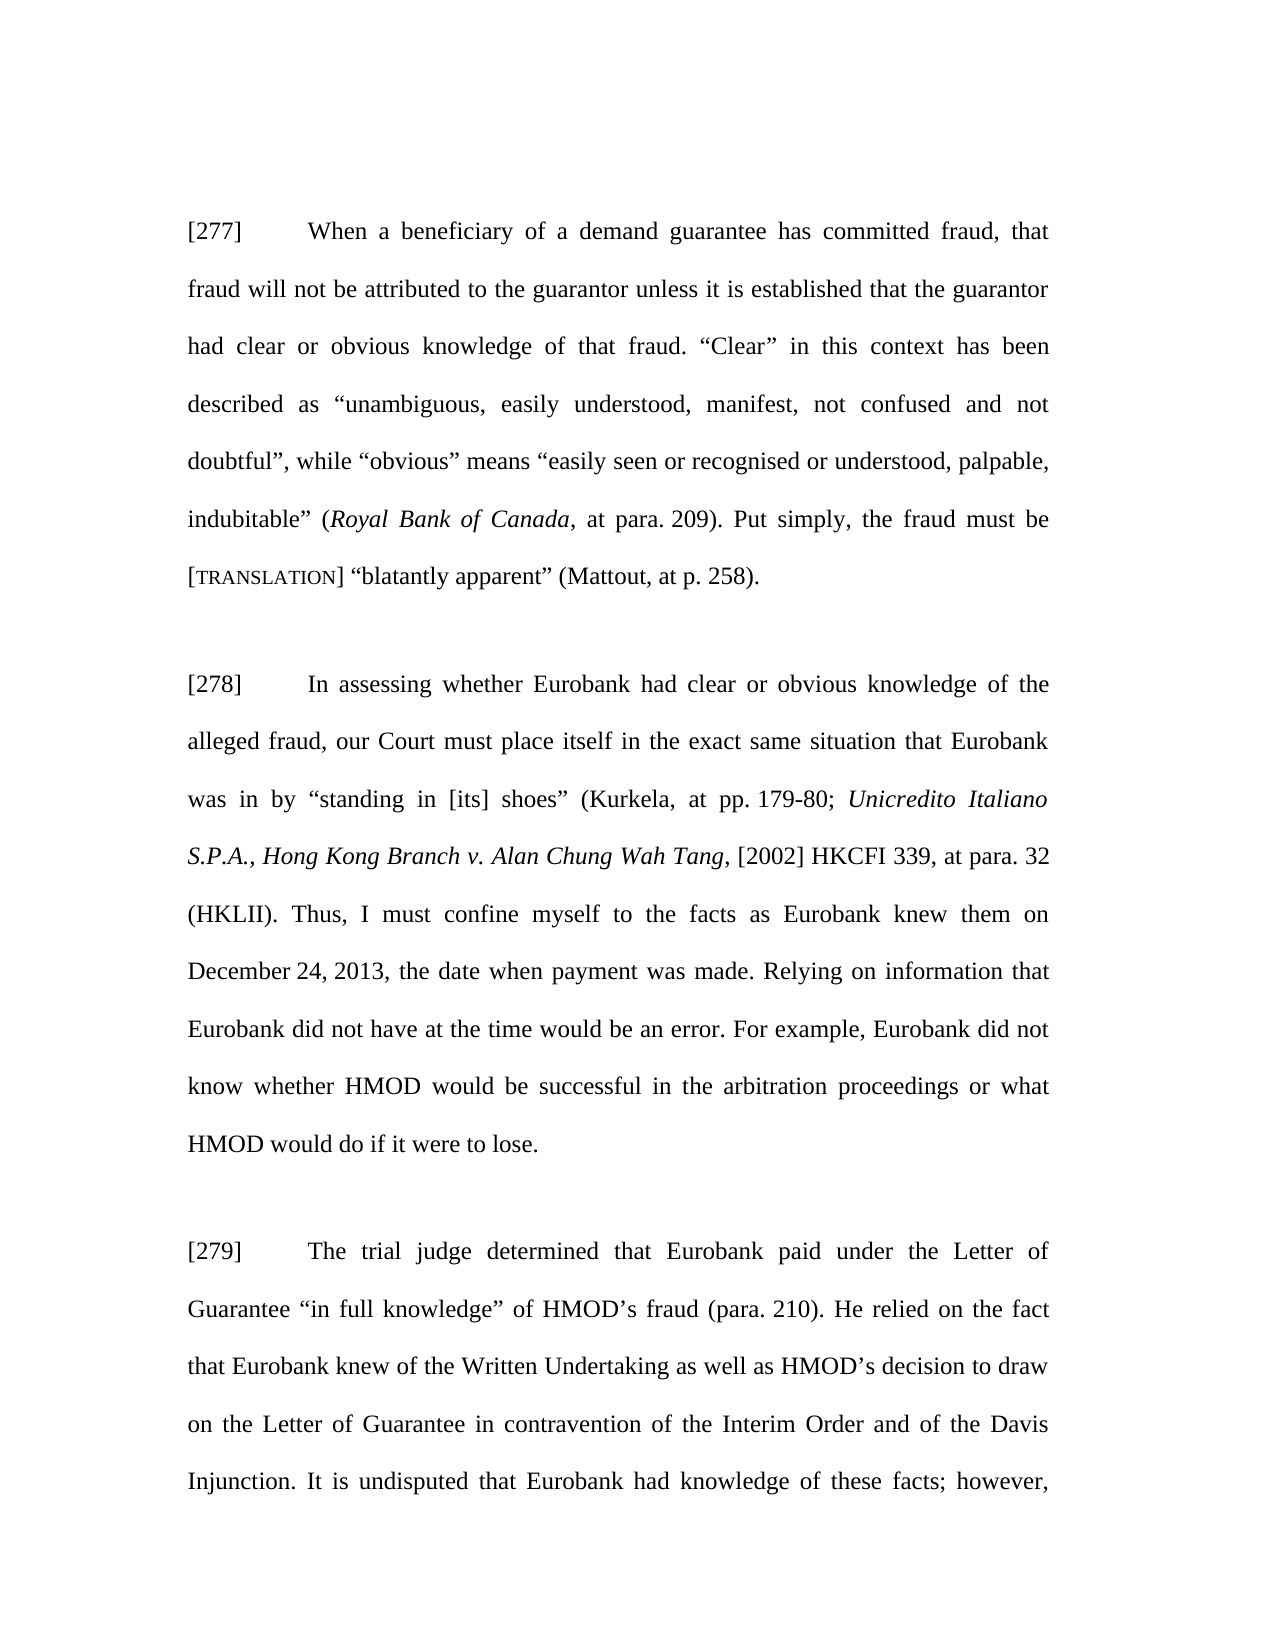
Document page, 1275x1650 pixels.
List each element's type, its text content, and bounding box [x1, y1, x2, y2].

text When a beneficiary of a demand guarantee has committed fraud, that fraud will not be attributed to the guarantor unless it is established that the guarantor had clear or obvious knowledge of that fraud. “Clear” in this context has been described as “unambiguous, easily understood, manifest, not confused and not doubtful”, while “obvious” means “easily seen or recognised or understood, palpable, indubitable” (Royal Bank of Canada, at para. 209). Put simply, the fraud must be [translation] “blatantly apparent” (Mattout, at p. 258). [187, 216, 1050, 590]
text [187, 1236, 1050, 1495]
text In assessing whether Eurobank had clear or obvious knowledge of the alleged fraud, our Court must place itself in the exact same situation that Eurobank was in by “standing in [its] shoes” (Kurkela, at pp. 179-80; Unicredito Italiano S.P.A., Hong Kong Branch v. Alan Chung Wah Tang, [2002] HKCFI 339, at para. 32 (HKLII). Thus, I must confine myself to the facts as Eurobank knew them on December 24, 2013, the date when payment was made. Relying on information that Eurobank did not have at the time would be an error. For example, Eurobank did not know whether HMOD would be successful in the arbitration proceedings or what HMOD would do if it were to lose. [187, 669, 1050, 1158]
